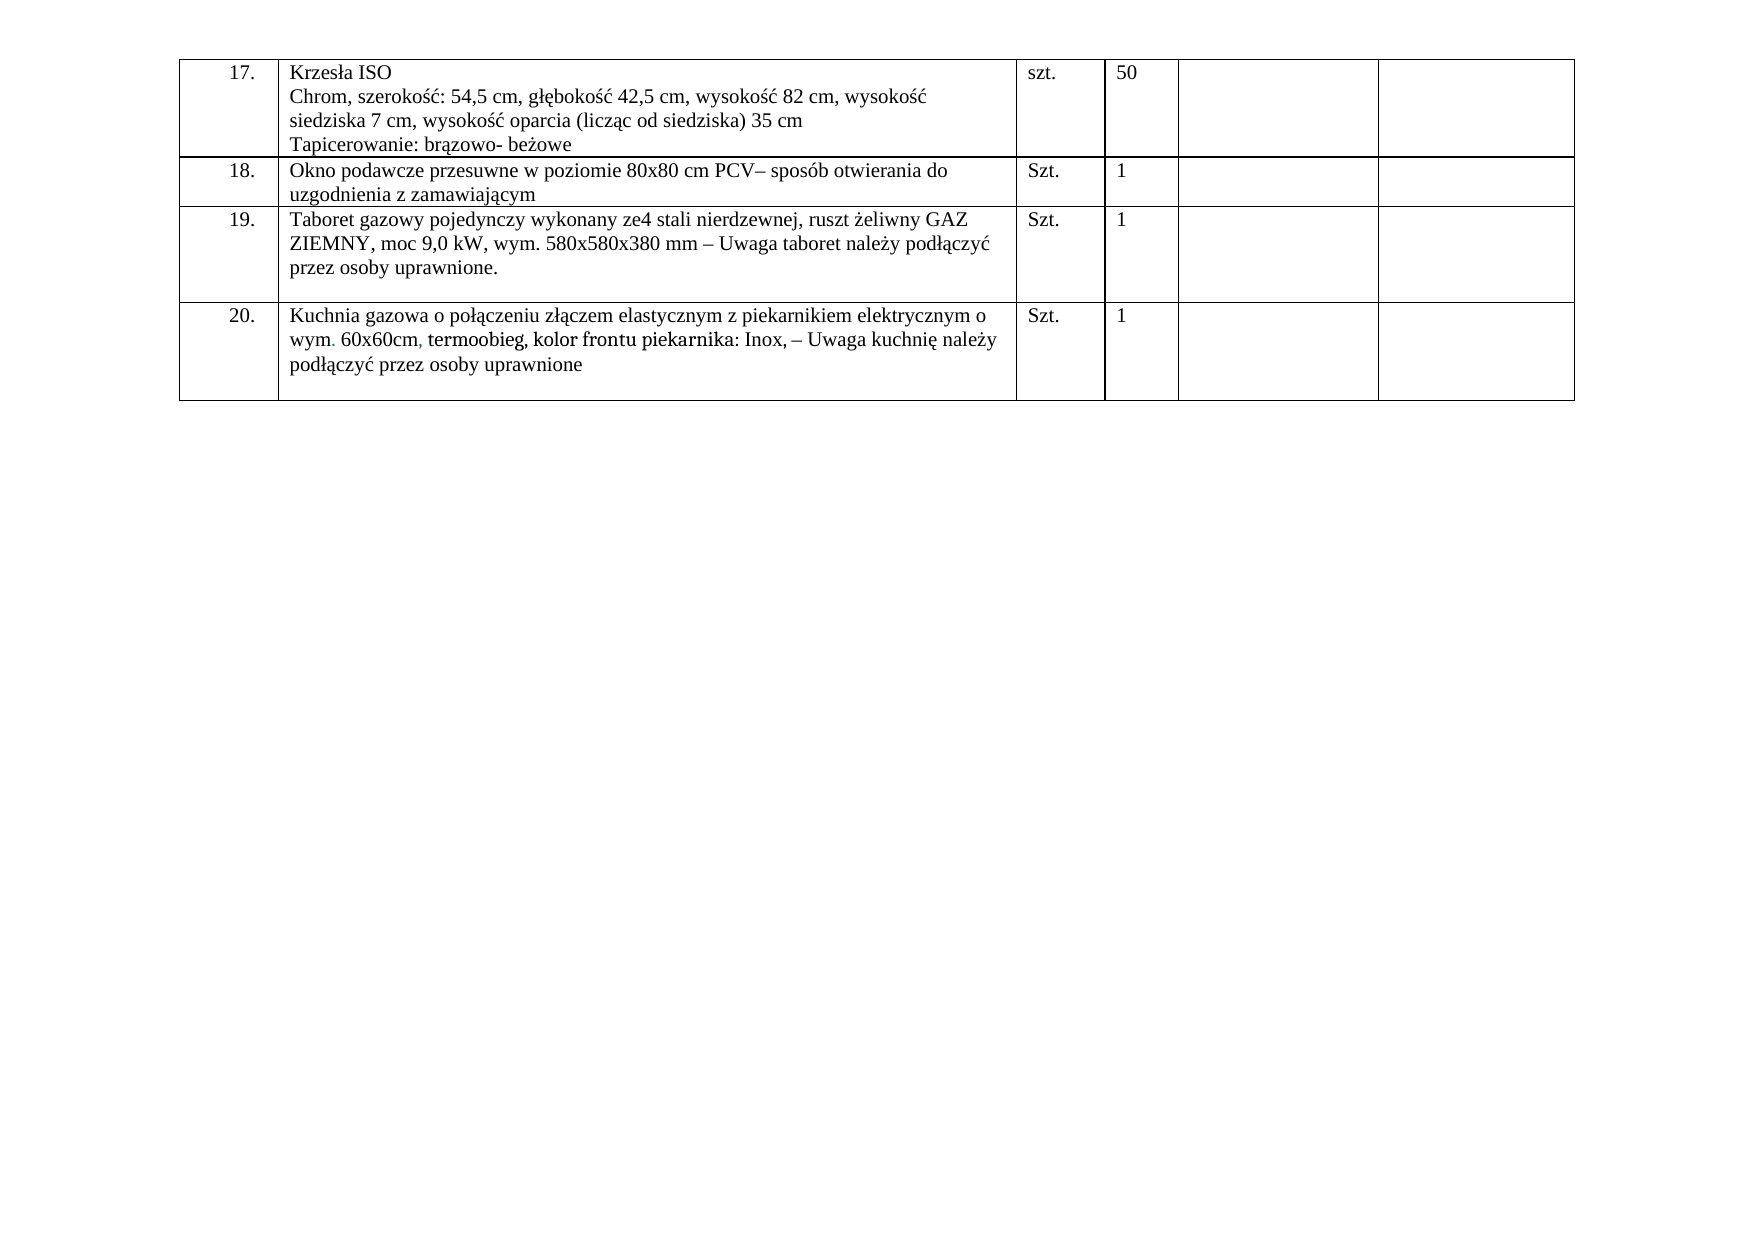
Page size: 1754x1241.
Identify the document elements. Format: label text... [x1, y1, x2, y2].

table_cell [1179, 303, 1378, 399]
table_cell Okno podawcze przesuwne w poziomie 80x80 cm PCV– sposób otwierania do uzgodnienia z zamawiającym [279, 158, 1016, 206]
table_cell Kuchnia gazowa o połączeniu złączem elastycznym z piekarnikiem elektrycznym o wym. 60x60cm, termoobieg, kolor frontu piekarnika: Inox, – Uwaga kuchnię należy podłączyć przez osoby uprawnione [279, 303, 1016, 399]
table_cell Szt. [1017, 303, 1104, 399]
table_cell 1 [1106, 303, 1178, 399]
table_cell [1179, 158, 1378, 206]
table_cell [180, 207, 278, 302]
table_cell Taboret gazowy pojedynczy wykonany ze4 stali nierdzewnej, ruszt żeliwny GAZ ZIEMNY, moc 9,0 kW, wym. 580x580x380 mm – Uwaga taboret należy podłączyć przez osoby uprawnione. [279, 207, 1016, 302]
table_cell 1 [1106, 158, 1178, 206]
table_cell Krzesła ISO Chrom, szerokość: 54,5 cm, głębokość 42,5 cm, wysokość 82 cm, wysokość siedziska 7 cm, wysokość oparcia (licząc od siedziska) 35 cm Tapicerowanie: brązowo- beżowe [279, 60, 1016, 156]
table_cell [180, 60, 278, 156]
table_cell [1179, 60, 1378, 156]
table_cell [1379, 303, 1574, 399]
table_cell 50 [1106, 60, 1178, 156]
table_cell 1 [1106, 207, 1178, 302]
table_cell [1379, 60, 1574, 156]
table_cell [180, 303, 278, 399]
table_cell [1379, 207, 1574, 302]
table_cell [1379, 158, 1574, 206]
table_cell szt. [1017, 60, 1104, 156]
table_cell Szt. [1017, 158, 1104, 206]
table_cell [1179, 207, 1378, 302]
table_cell [180, 158, 278, 206]
table_cell Szt. [1017, 207, 1104, 302]
